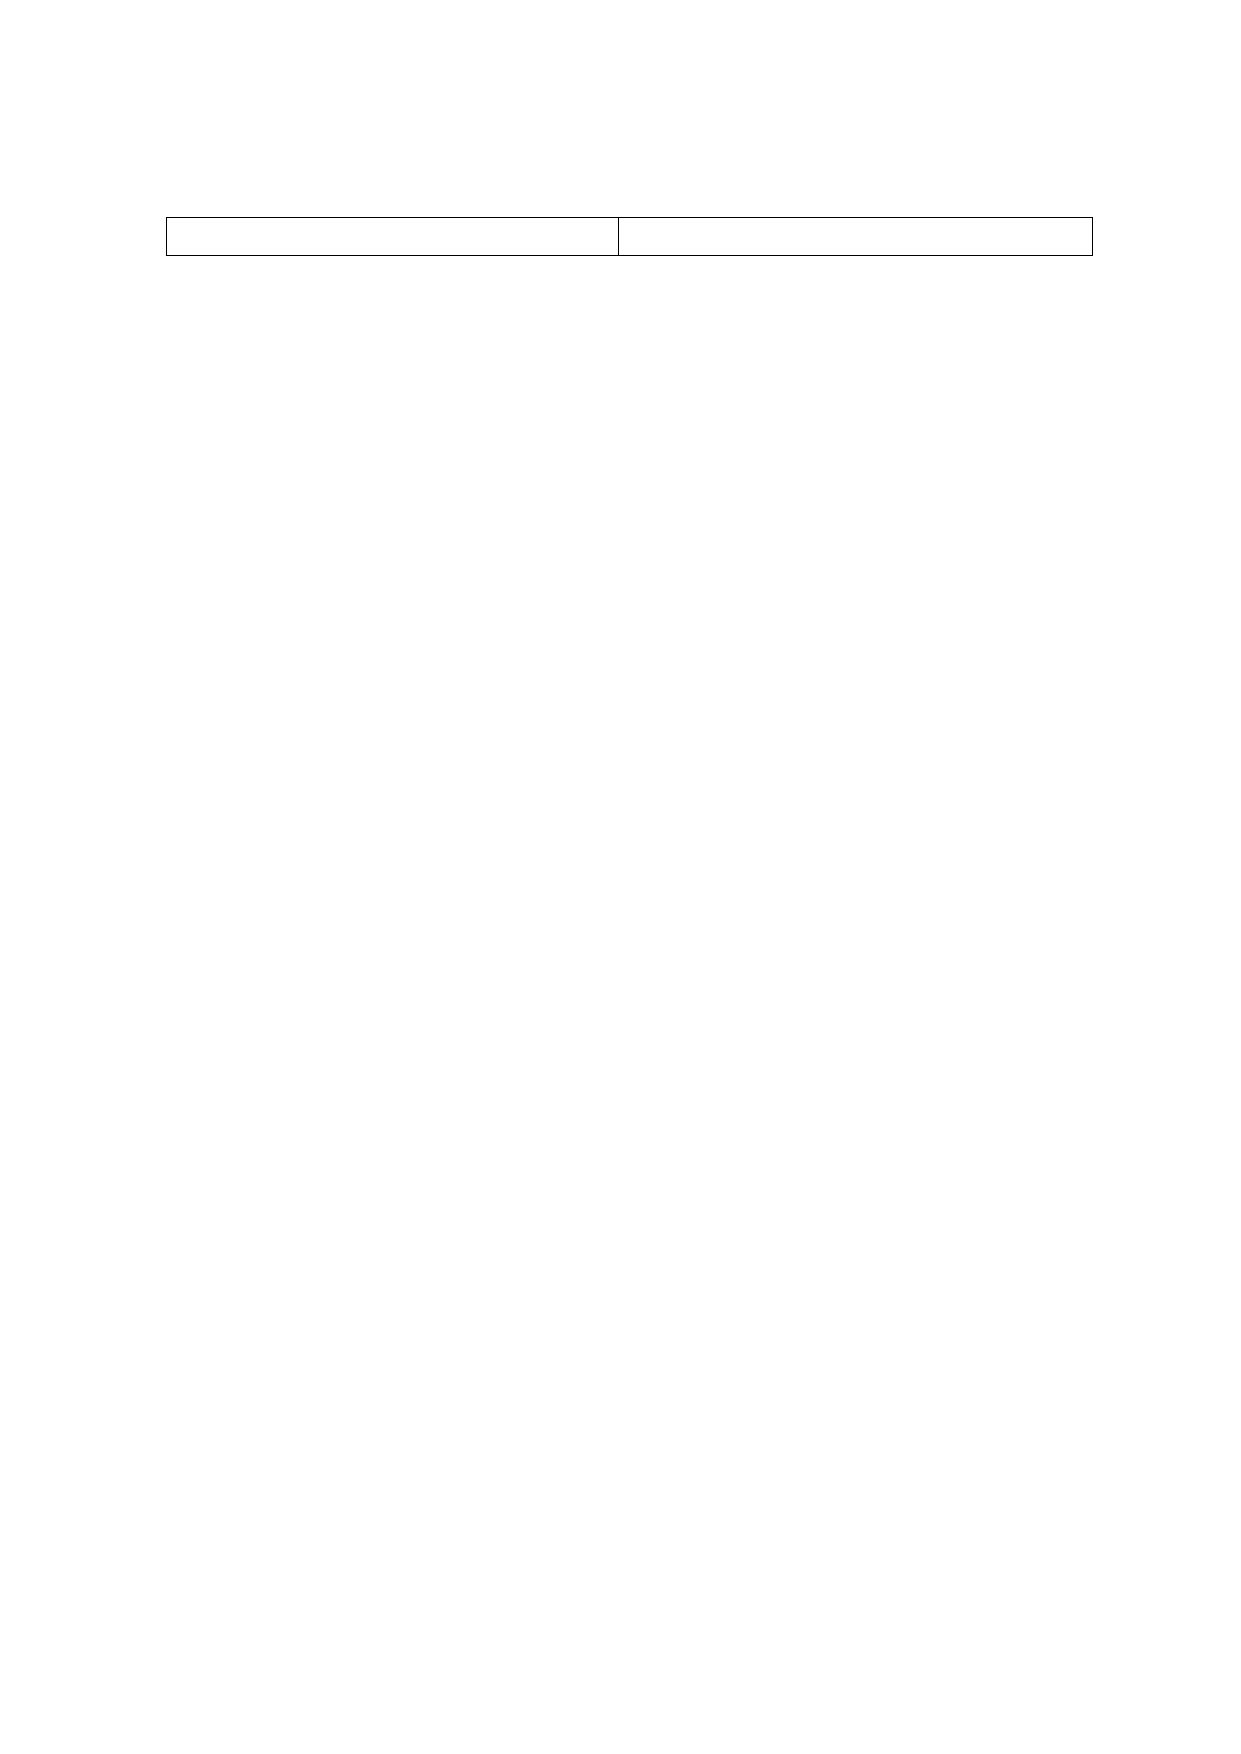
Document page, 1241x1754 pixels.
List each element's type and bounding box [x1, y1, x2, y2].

table_cell [167, 218, 618, 255]
table_cell [619, 218, 1092, 255]
